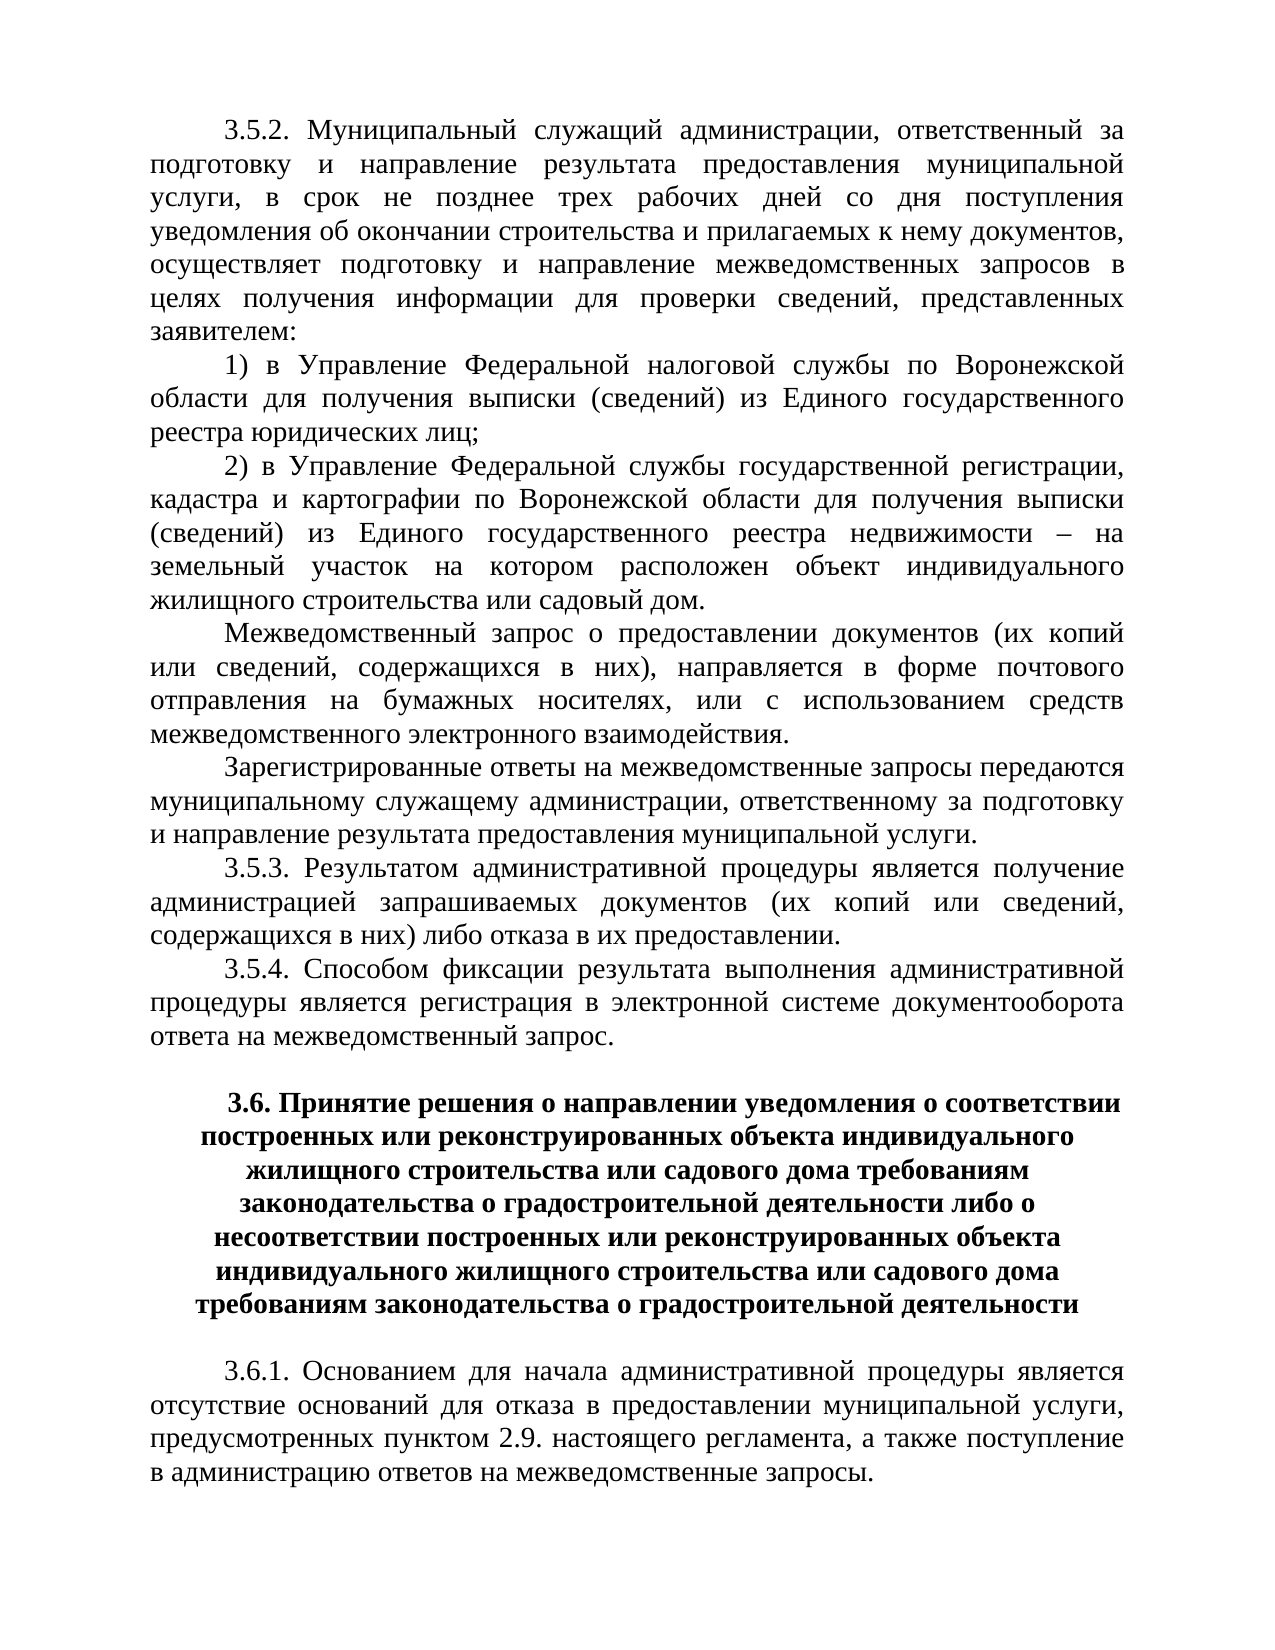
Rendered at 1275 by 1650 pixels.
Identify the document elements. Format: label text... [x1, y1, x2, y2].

text 3.5.3. Результатом административной процедуры является получение администрацией запрашиваемых документов (их копий или сведений, содержащихся в них) либо отказа в их предоставлении. [150, 850, 1125, 951]
text 3.6. Принятие решения о направлении уведомления о соответствии построенных или реконструированных объекта индивидуального жилищного строительства или садового дома требованиям законодательства о градостроительной деятельности либо о несоответствии построенных или реконструированных объекта индивидуального жилищного строительства или садового дома требованиям законодательства о градостроительной деятельности [150, 1085, 1125, 1320]
text 3.6.1. Основанием для начала административной процедуры является отсутствие оснований для отказа в предоставлении муниципальной услуги, предусмотренных пунктом 2.9. настоящего регламента, а также поступление в администрацию ответов на межведомственные запросы. [150, 1353, 1125, 1487]
text 2) в Управление Федеральной службы государственной регистрации, кадастра и картографии по Воронежской области для получения выписки (сведений) из Единого государственного реестра недвижимости – на земельный участок на котором расположен объект индивидуального жилищного строительства или садовый дом. [150, 448, 1125, 615]
text Межведомственный запрос о предоставлении документов (их копий или сведений, содержащихся в них), направляется в форме почтового отправления на бумажных носителях, или с использованием средств межведомственного электронного взаимодействия. [150, 615, 1125, 749]
text 3.5.4. Способом фиксации результата выполнения административной процедуры является регистрация в электронной системе документооборота ответа на межведомственный запрос. [150, 951, 1125, 1051]
text Зарегистрированные ответы на межведомственные запросы передаются муниципальному служащему администрации, ответственному за подготовку и направление результата предоставления муниципальной услуги. [150, 749, 1125, 850]
text 3.5.2. Муниципальный служащий администрации, ответственный за подготовку и направление результата предоставления муниципальной услуги, в срок не позднее трех рабочих дней со дня поступления уведомления об окончании строительства и прилагаемых к нему документов, осуществляет подготовку и направление межведомственных запросов в целях получения информации для проверки сведений, представленных заявителем: [150, 112, 1125, 347]
text 1) в Управление Федеральной налоговой службы по Воронежской области для получения выписки (сведений) из Единого государственного реестра юридических лиц; [150, 347, 1125, 448]
